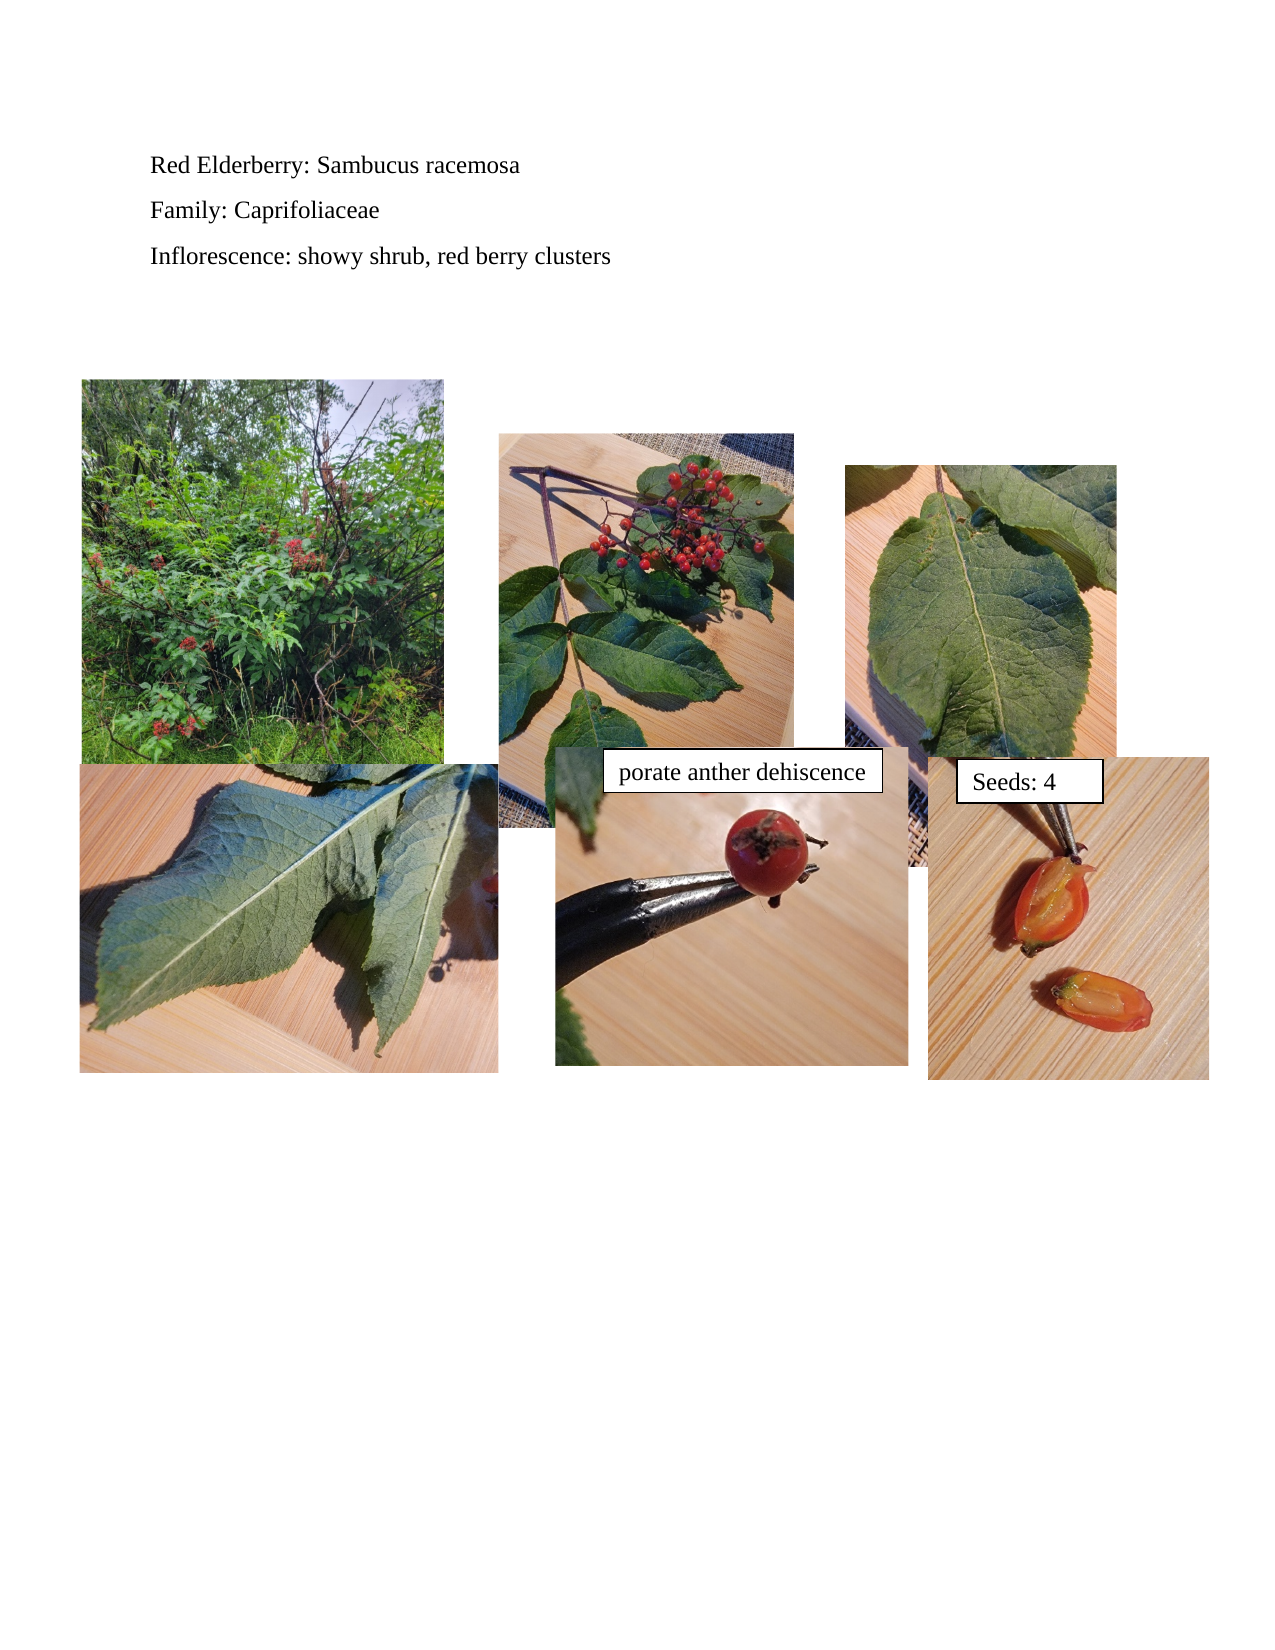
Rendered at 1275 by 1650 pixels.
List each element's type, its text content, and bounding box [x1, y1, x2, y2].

text Family: Caprifoliaceae [150, 195, 1125, 224]
text Red Elderberry: Sambucus racemosa [150, 150, 1125, 179]
picture [79, 380, 1210, 1080]
text Inflorescence: showy shrub, red berry clusters [150, 241, 1125, 269]
